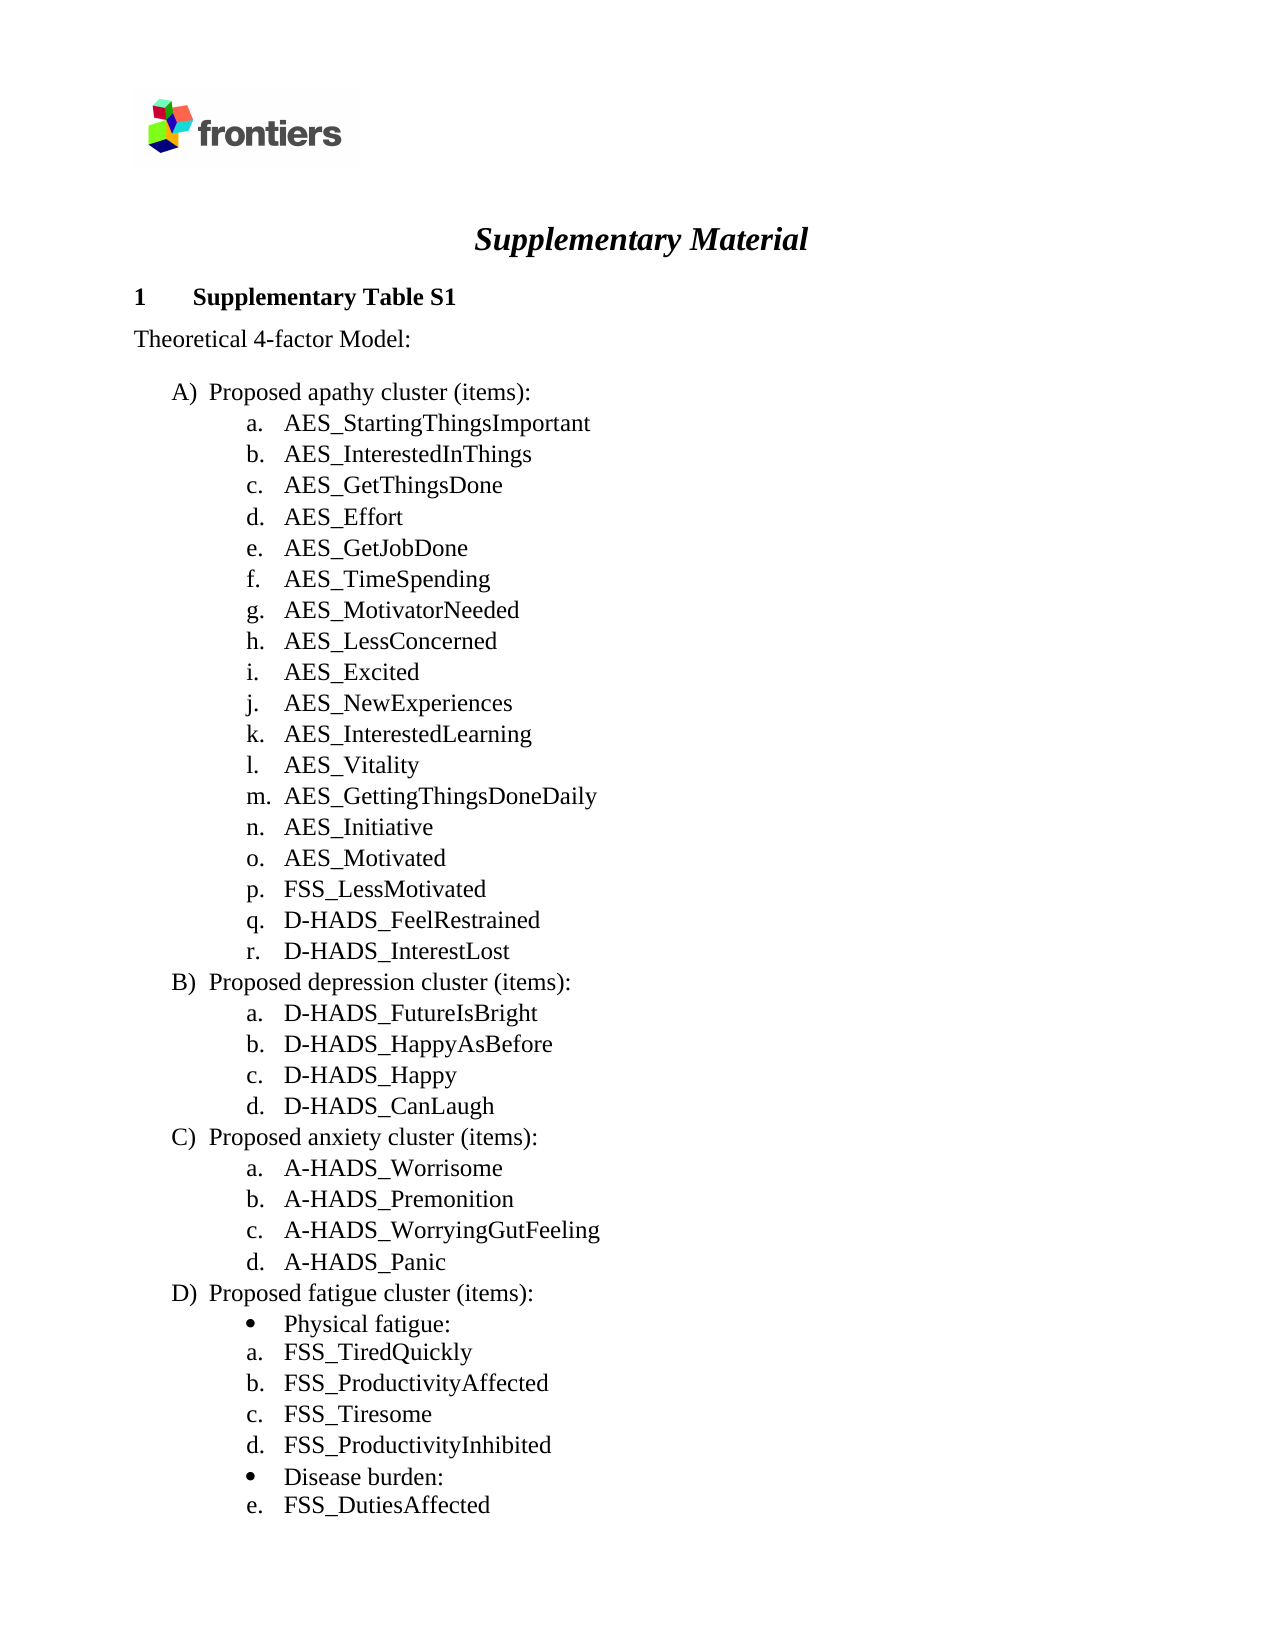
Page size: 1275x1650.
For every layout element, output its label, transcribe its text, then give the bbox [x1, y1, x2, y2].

list FSS_TiredQuickly [246, 1337, 1152, 1366]
list AES_GetThingsDone [246, 471, 1152, 499]
list D-HADS_CanLaugh [246, 1091, 1152, 1120]
list D-HADS_FutureIsBright [246, 998, 1152, 1027]
list Disease burden: [246, 1462, 1152, 1490]
picture [133, 87, 361, 169]
list A-HADS_Panic [246, 1247, 1152, 1275]
list Proposed fatigue cluster (items): [171, 1278, 1152, 1306]
list AES_GetJobDone [246, 533, 1152, 561]
list AES_NewExperiences [246, 688, 1152, 717]
list FSS_LessMotivated [246, 874, 1152, 903]
text Supplementary Material [133, 219, 1152, 257]
list AES_StartingThingsImportant [246, 408, 1152, 437]
list FSS_ProductivityInhibited [246, 1431, 1152, 1459]
list A-HADS_WorryingGutFeeling [246, 1216, 1152, 1244]
list AES_GettingThingsDoneDaily [246, 781, 1152, 810]
list Proposed apathy cluster (items): [171, 377, 1152, 406]
subtitle Supplementary Table S1 [133, 282, 1152, 311]
list D-HADS_Happy [246, 1060, 1152, 1089]
list Proposed depression cluster (items): [171, 967, 1152, 996]
list D-HADS_HappyAsBefore [246, 1029, 1152, 1058]
list AES_Vitality [246, 750, 1152, 779]
list AES_MotivatorNeeded [246, 595, 1152, 623]
text Theoretical 4-factor Model: [133, 324, 1152, 352]
list A-HADS_Worrisome [246, 1153, 1152, 1182]
list FSS_Tiresome [246, 1399, 1152, 1428]
list FSS_DutiesAffected [246, 1490, 1152, 1519]
list D-HADS_FeelRestrained [246, 905, 1152, 934]
list Proposed anxiety cluster (items): [171, 1122, 1152, 1151]
list AES_Excited [246, 657, 1152, 686]
list AES_Effort [246, 502, 1152, 530]
list AES_Initiative [246, 812, 1152, 841]
list A-HADS_Premonition [246, 1184, 1152, 1213]
list FSS_ProductivityAffected [246, 1368, 1152, 1397]
list Physical fatigue: [246, 1309, 1152, 1337]
list AES_LessConcerned [246, 626, 1152, 654]
list AES_TimeSpending [246, 564, 1152, 592]
list AES_InterestedInThings [246, 439, 1152, 468]
list AES_InterestedLearning [246, 719, 1152, 748]
list D-HADS_InterestLost [246, 936, 1152, 965]
list AES_Motivated [246, 843, 1152, 872]
